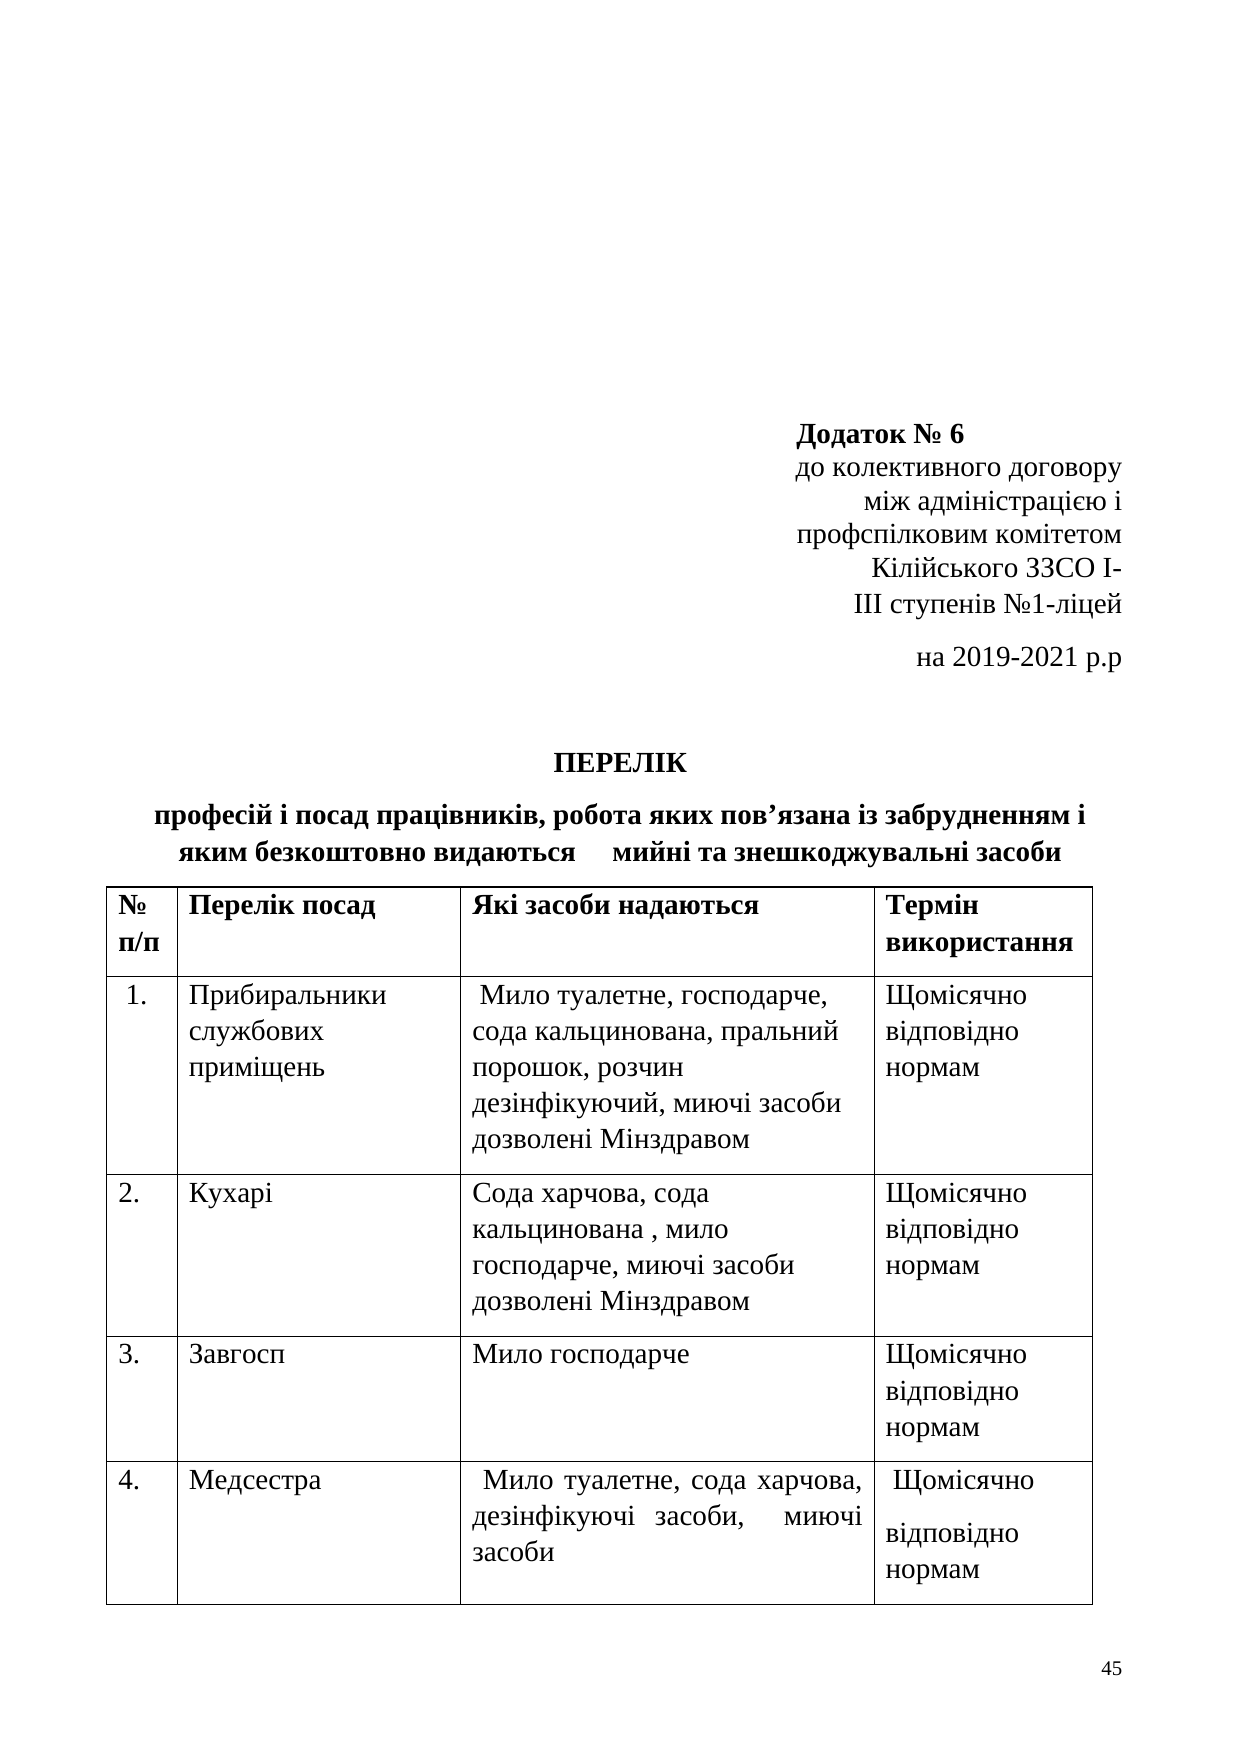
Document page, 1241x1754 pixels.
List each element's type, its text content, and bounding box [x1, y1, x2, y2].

table_header Термін використання [875, 888, 1092, 976]
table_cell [875, 1462, 1092, 1603]
text до колективного договору між адміністрацією і профспілковим комітетом [743, 449, 1122, 550]
table_cell Мило туалетне, господарче, сода кальцинована, пральний порошок, розчин дезінфікуючий, миючі засоби дозволені Мінздравом [461, 977, 874, 1174]
table_cell 4. [107, 1462, 177, 1603]
text на 2019-2021 р.р [118, 639, 1122, 673]
table_cell Завгосп [178, 1337, 460, 1461]
table_cell 3. [107, 1337, 177, 1461]
table_cell 2. [107, 1175, 177, 1336]
text Додаток № 6 [118, 416, 1122, 449]
table_header Які засоби надаються [461, 888, 874, 976]
table_cell Прибиральники службових приміщень [178, 977, 460, 1174]
text професій і посад працівників, робота яких пов’язана із забрудненням і яким безкоштовно видаються мийні та знешкоджувальні засоби [118, 797, 1122, 867]
table_header № п/п [107, 888, 177, 976]
table_cell Кухарі [178, 1175, 460, 1336]
table_cell Щомісячно відповідно нормам [875, 1175, 1092, 1336]
table_cell Мило господарче [461, 1337, 874, 1461]
table_cell Щомісячно відповідно нормам [875, 977, 1092, 1174]
table_cell 1. [107, 977, 177, 1174]
table_cell Сода харчова, сода кальцинована , мило господарче, миючі засоби дозволені Мінздравом [461, 1175, 874, 1336]
table_header Перелік посад [178, 888, 460, 976]
table_cell Медсестра [178, 1462, 460, 1603]
table_cell Мило туалетне, сода харчова, дезінфікуючі засоби, миючі засоби [461, 1462, 874, 1603]
table_cell Щомісячно відповідно нормам [875, 1337, 1092, 1461]
text Кілійського ЗЗСО І-ІІІ ступенів №1-ліцей [118, 550, 1122, 620]
text ПЕРЕЛІК [118, 745, 1122, 778]
